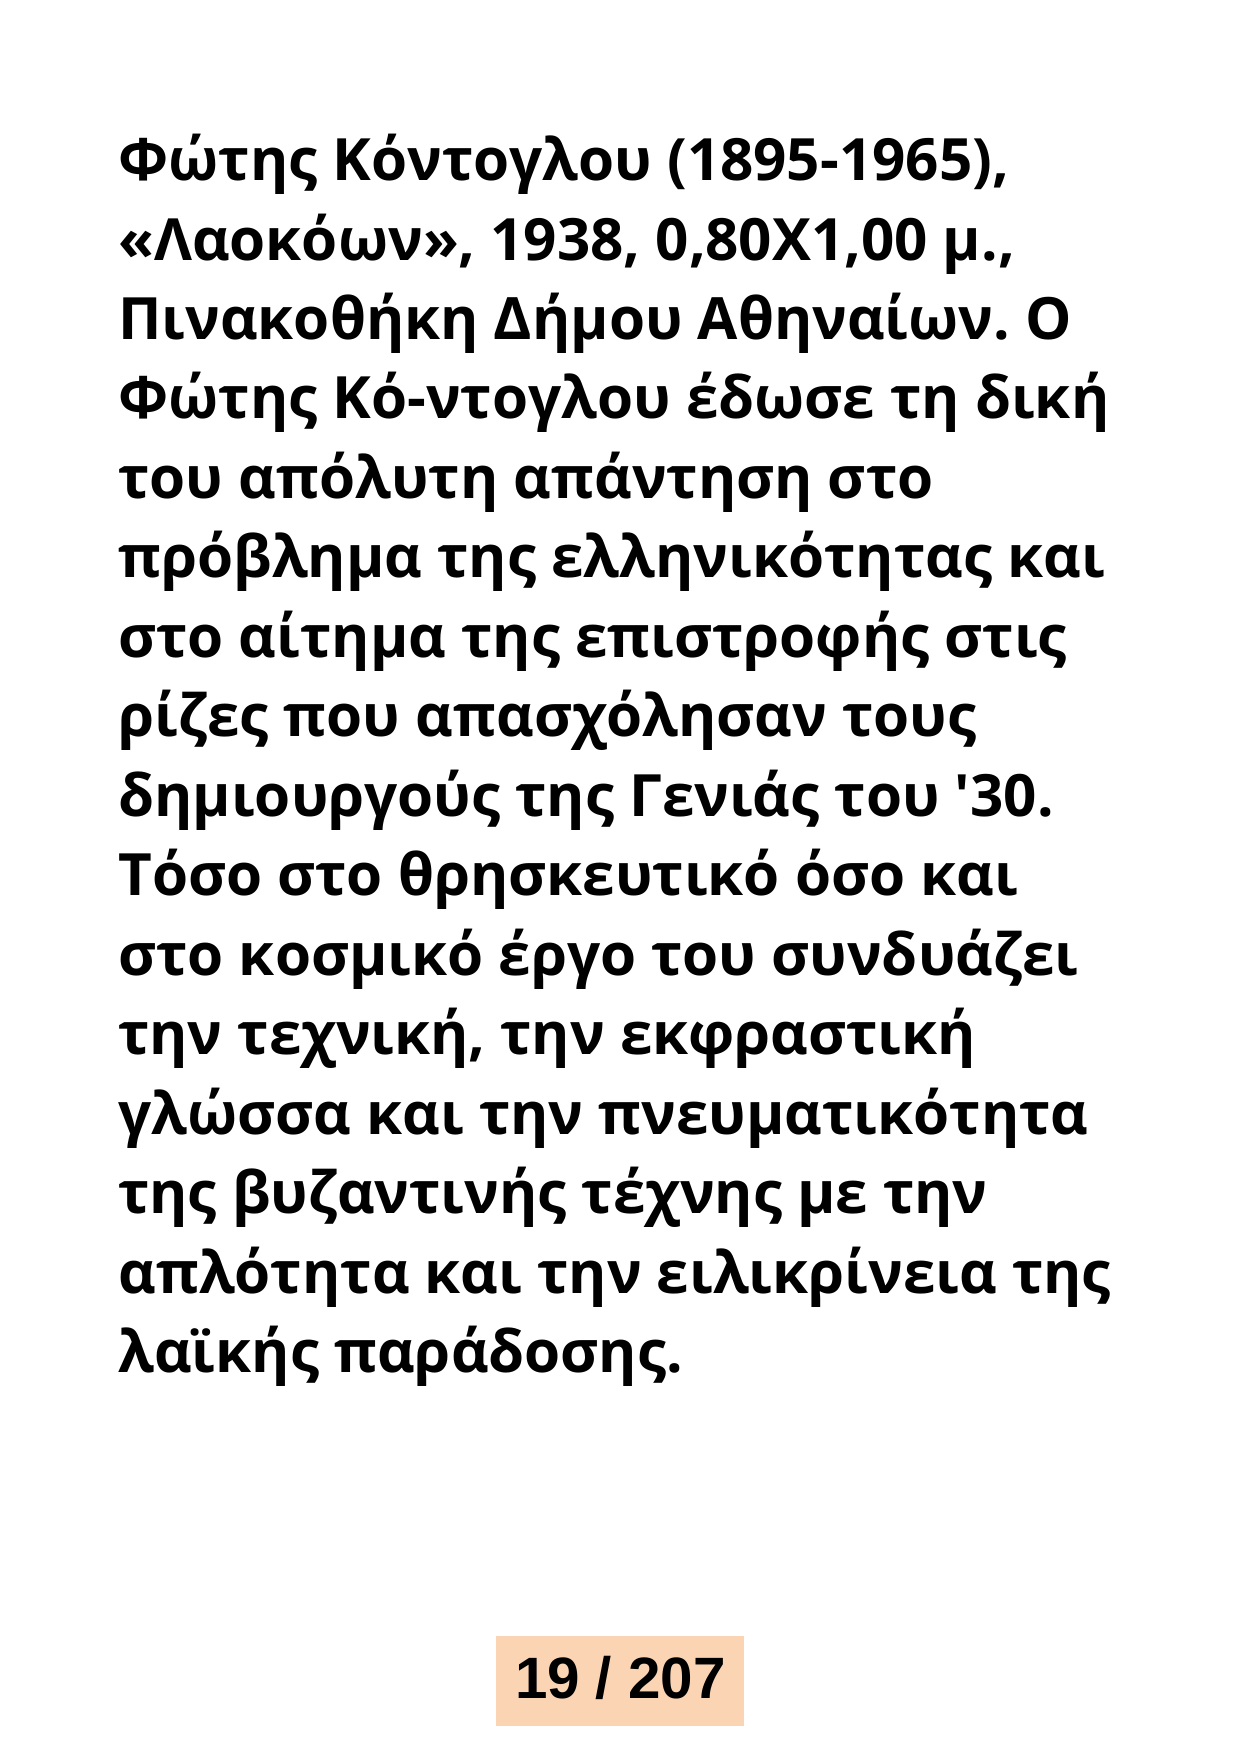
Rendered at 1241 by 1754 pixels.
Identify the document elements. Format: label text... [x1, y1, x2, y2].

text Φώτης Κόντογλου (1895-1965), «Λαοκόων», 1938, 0,80X1,00 μ., Πινακοθήκη Δήμου Αθηναίων. Ο Φώτης Κό-ντογλου έδωσε τη δική του απόλυτη απάντηση στο πρόβλημα της ελληνικότητας και στο αίτημα της επιστροφής στις ρίζες που απασχόλησαν τους δημιουργούς της Γενιάς του '30. Τόσο στο θρησκευτικό όσο και στο κοσμικό έργο του συνδυάζει την τεχνική, την εκφραστική γλώσσα και την πνευματικότητα της βυζαντινής τέχνης με την απλότητα και την ειλικρίνεια της λαϊκής παράδοσης. [118, 118, 1122, 1390]
